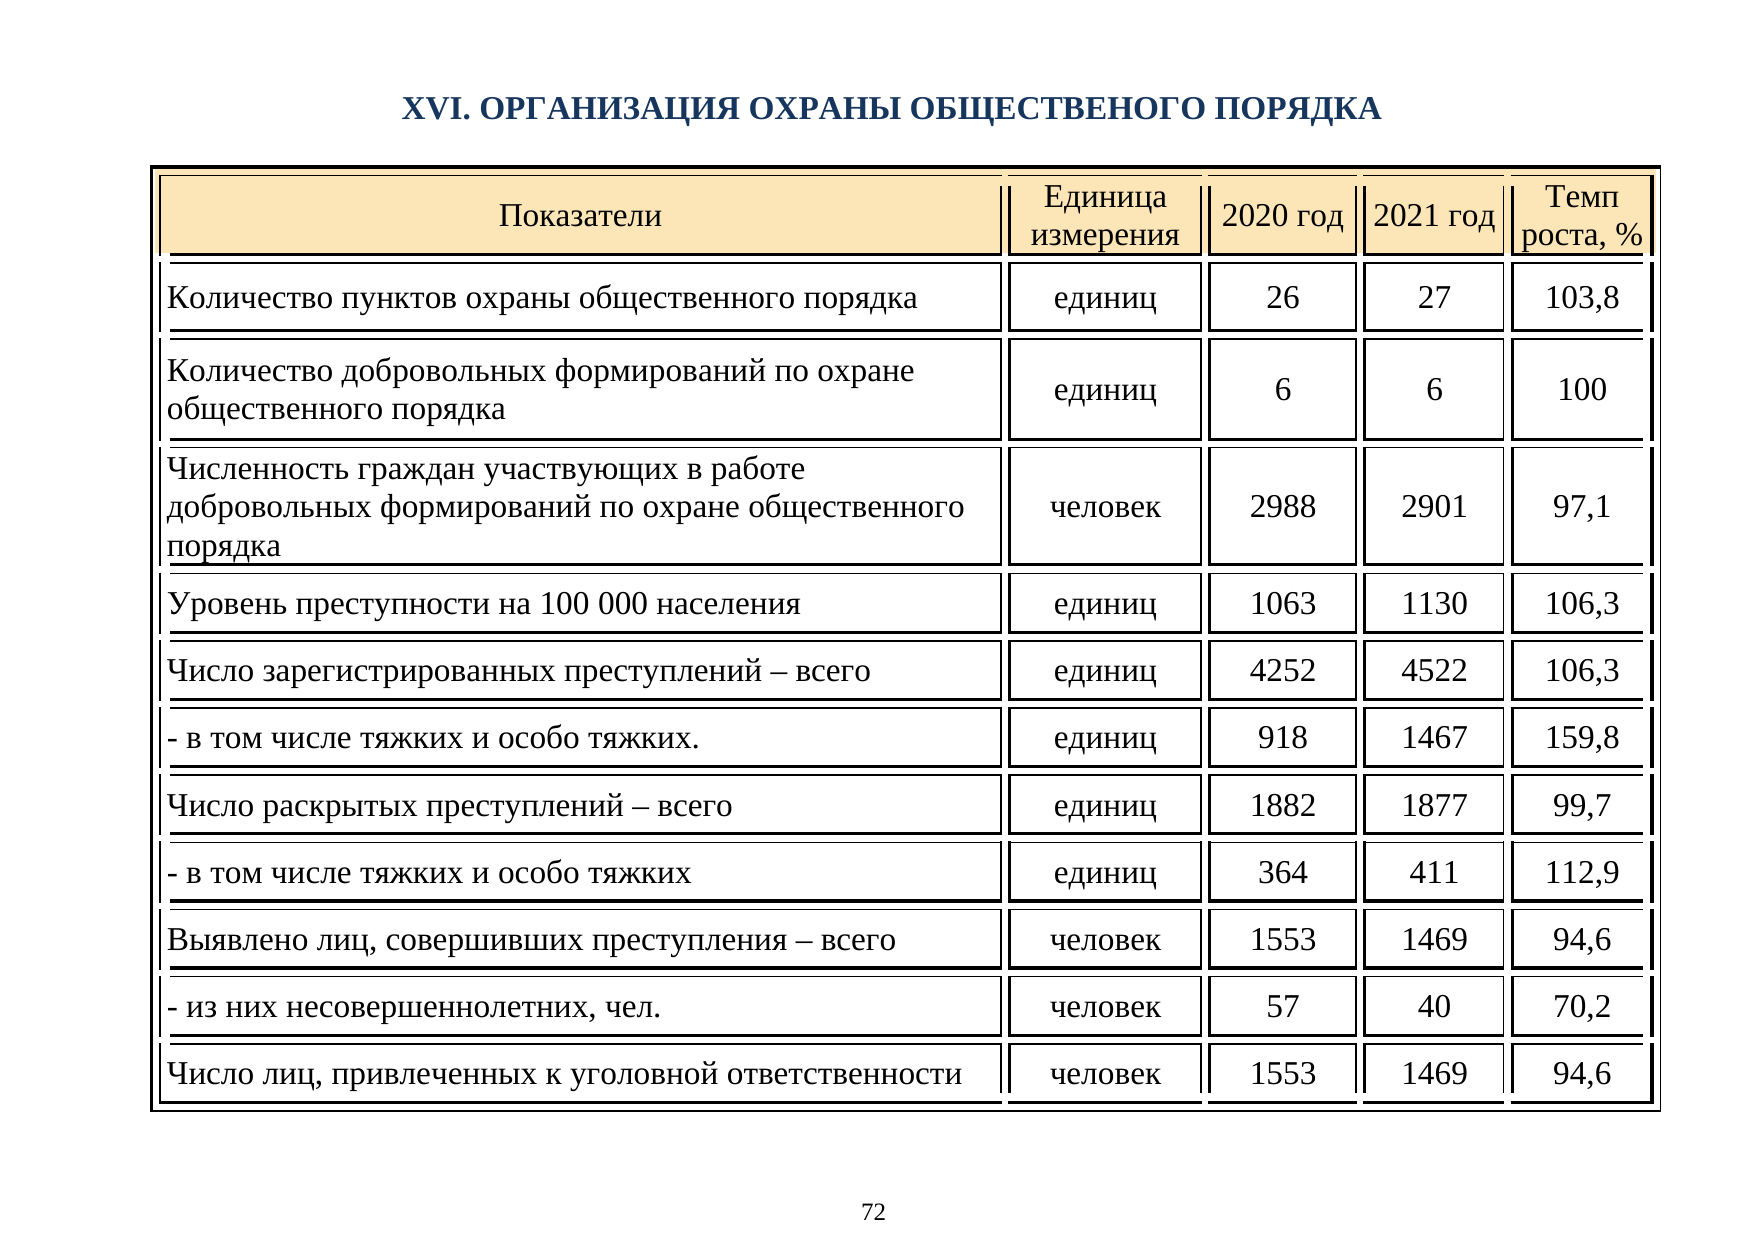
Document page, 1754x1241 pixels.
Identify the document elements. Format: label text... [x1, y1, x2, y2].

text ХVI. ОРГАНИЗАЦИЯ ОХРАНЫ ОБЩЕСТВЕНОГО ПОРЯДКА [89, 89, 1695, 127]
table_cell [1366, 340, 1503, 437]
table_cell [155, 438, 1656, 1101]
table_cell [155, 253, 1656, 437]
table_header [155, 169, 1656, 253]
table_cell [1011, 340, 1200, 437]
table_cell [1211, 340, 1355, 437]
